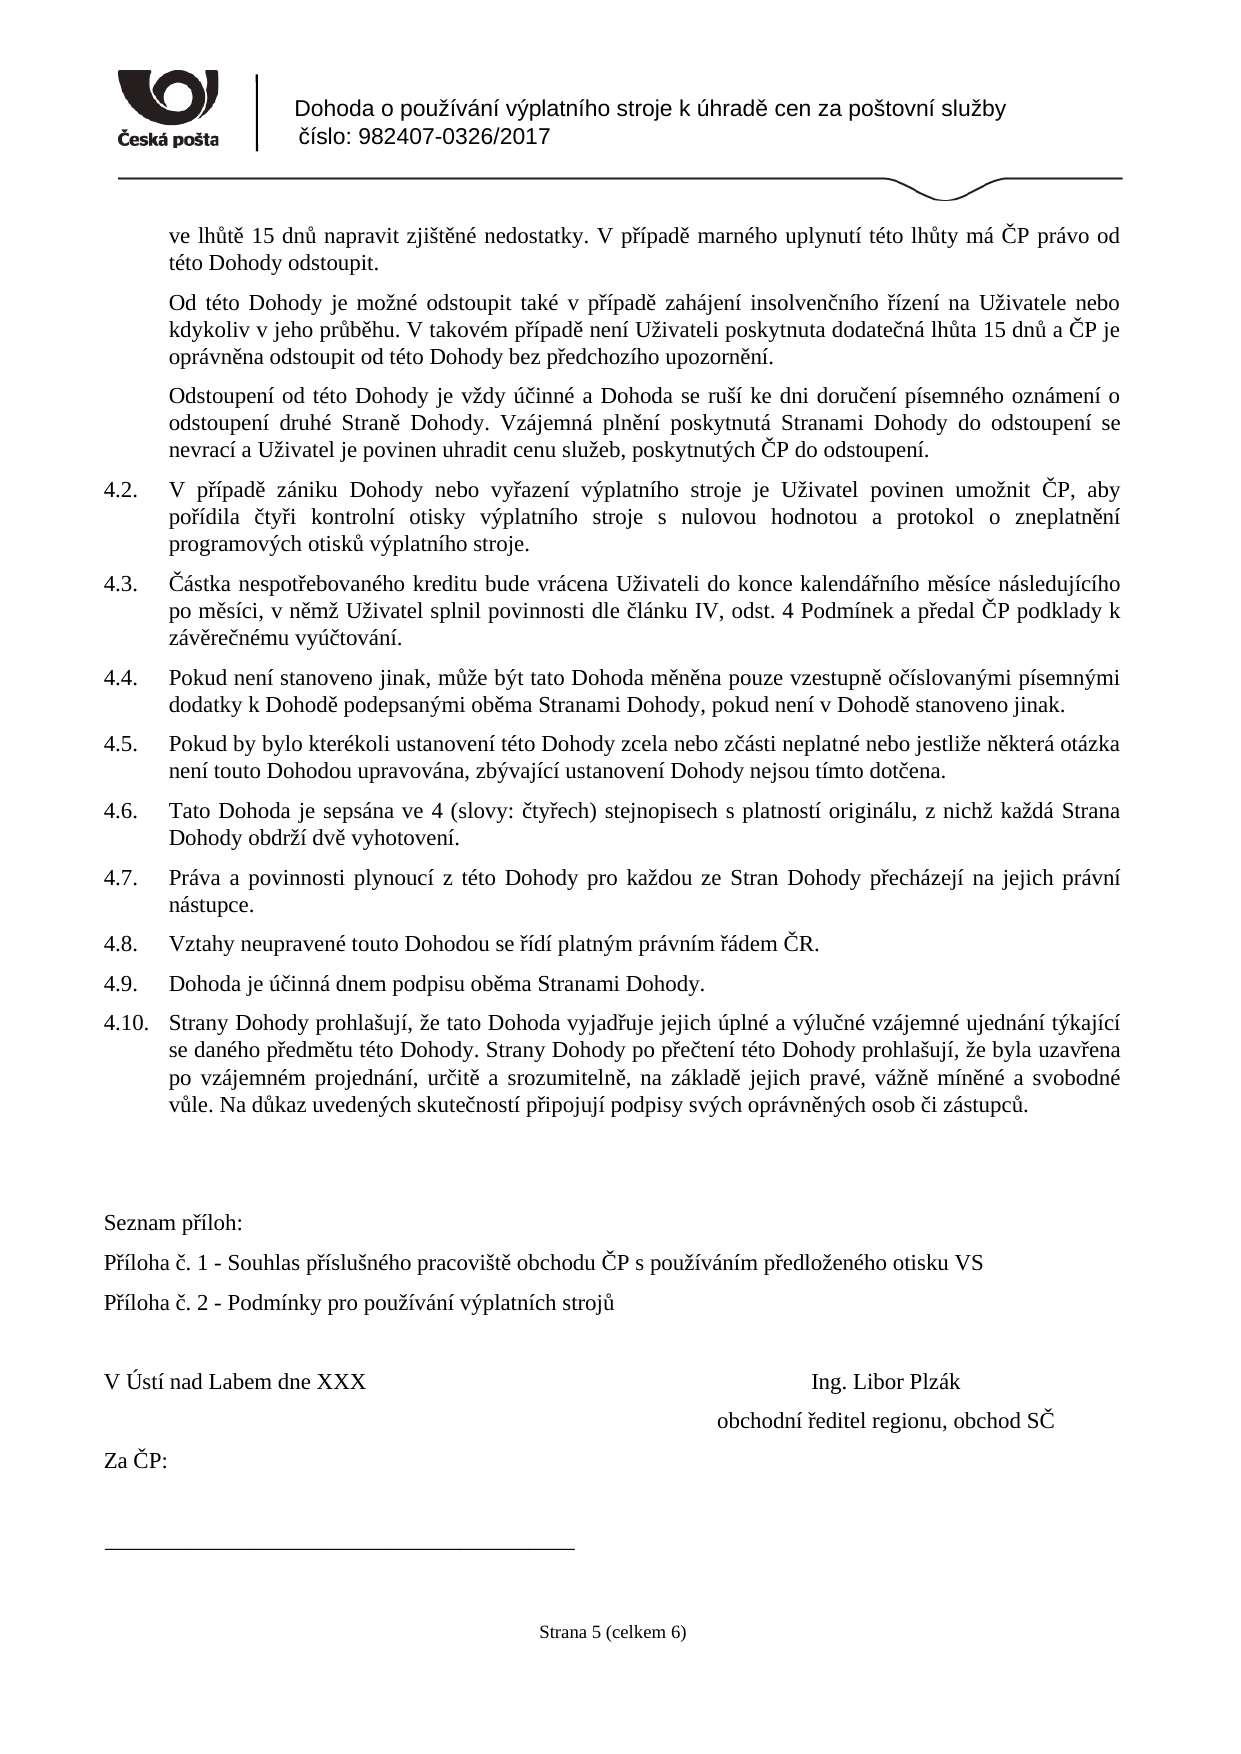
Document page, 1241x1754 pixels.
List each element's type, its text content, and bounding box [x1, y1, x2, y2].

list Od této Dohody je možné odstoupit také v případě zahájení insolvenčního řízení na Uživatele nebo kdykoliv v jeho průběhu. V takovém případě není Uživateli poskytnuta dodatečná lhůta 15 dnů a ČP je oprávněna odstoupit od této Dohody bez předchozího upozornění. [103, 288, 1122, 369]
list Za ČP: [103, 1447, 576, 1474]
list Tato Dohoda je sepsána ve 4 (slovy: čtyřech) stejnopisech s platností originálu, z nichž každá Strana Dohody obdrží dvě vyhotovení. [103, 797, 1122, 851]
picture [118, 70, 219, 148]
list Dohoda je účinná dnem podpisu oběma Stranami Dohody. [103, 969, 1122, 997]
list Odstoupení od této Dohody je vždy účinné a Dohoda se ruší ke dni doručení písemného oznámení o odstoupení druhé Straně Dohody. Vzájemná plnění poskytnutá Stranami Dohody do odstoupení se nevrací a Uživatel je povinen uhradit cenu služeb, poskytnutých ČP do odstoupení. [103, 382, 1122, 463]
list V Ústí nad Labem dne XXX [103, 1367, 576, 1394]
list Pokud by bylo kterékoli ustanovení této Dohody zcela nebo zčásti neplatné nebo jestliže některá otázka není touto Dohodou upravována, zbývající ustanovení Dohody nejsou tímto dotčena. [103, 730, 1122, 784]
list Částka nespotřebovaného kreditu bude vrácena Uživateli do konce kalendářního měsíce následujícího po měsíci, v němž Uživatel splnil povinnosti dle článku IV, odst. 4 Podmínek a předal ČP podklady k závěrečnému vyúčtování. [103, 569, 1122, 651]
list V případě zániku Dohody nebo vyřazení výplatního stroje je Uživatel povinen umožnit ČP, aby pořídila čtyři kontrolní otisky výplatního stroje s nulovou hodnotou a protokol o zneplatnění programových otisků výplatního stroje. [103, 476, 1122, 557]
list Práva a povinnosti plynoucí z této Dohody pro každou ze Stran Dohody přecházejí na jejich právní nástupce. [103, 863, 1122, 917]
list Seznam příloh: [103, 1209, 1122, 1236]
list Příloha č. 1 - Souhlas příslušného pracoviště obchodu ČP s používáním předloženého otisku VS [103, 1249, 1122, 1276]
list Pokud není stanoveno jinak, může být tato Dohoda měněna pouze vzestupně očíslovanými písemnými dodatky k Dohodě podepsanými oběma Stranami Dohody, pokud není v Dohodě stanoveno jinak. [103, 663, 1122, 717]
list Příloha č. 2 - Podmínky pro používání výplatních strojů [103, 1288, 1122, 1315]
list _________________________________________ [103, 1526, 576, 1553]
picture [118, 177, 1123, 201]
list Strany Dohody prohlašují, že tato Dohoda vyjadřuje jejich úplné a výlučné vzájemné ujednání týkající se daného předmětu této Dohody. Strany Dohody po přečtení této Dohody prohlašují, že byla uzavřena po vzájemném projednání, určitě a srozumitelně, na základě jejich pravé, vážně míněné a svobodné vůle. Na důkaz uvedených skutečností připojují podpisy svých oprávněných osob či zástupců. [103, 1009, 1122, 1117]
list Vztahy neupravené touto Dohodou se řídí platným právním řádem ČR. [103, 930, 1122, 957]
list Ing. Libor Plzák [649, 1367, 1122, 1394]
list obchodní ředitel regionu, obchod SČ [649, 1407, 1122, 1434]
